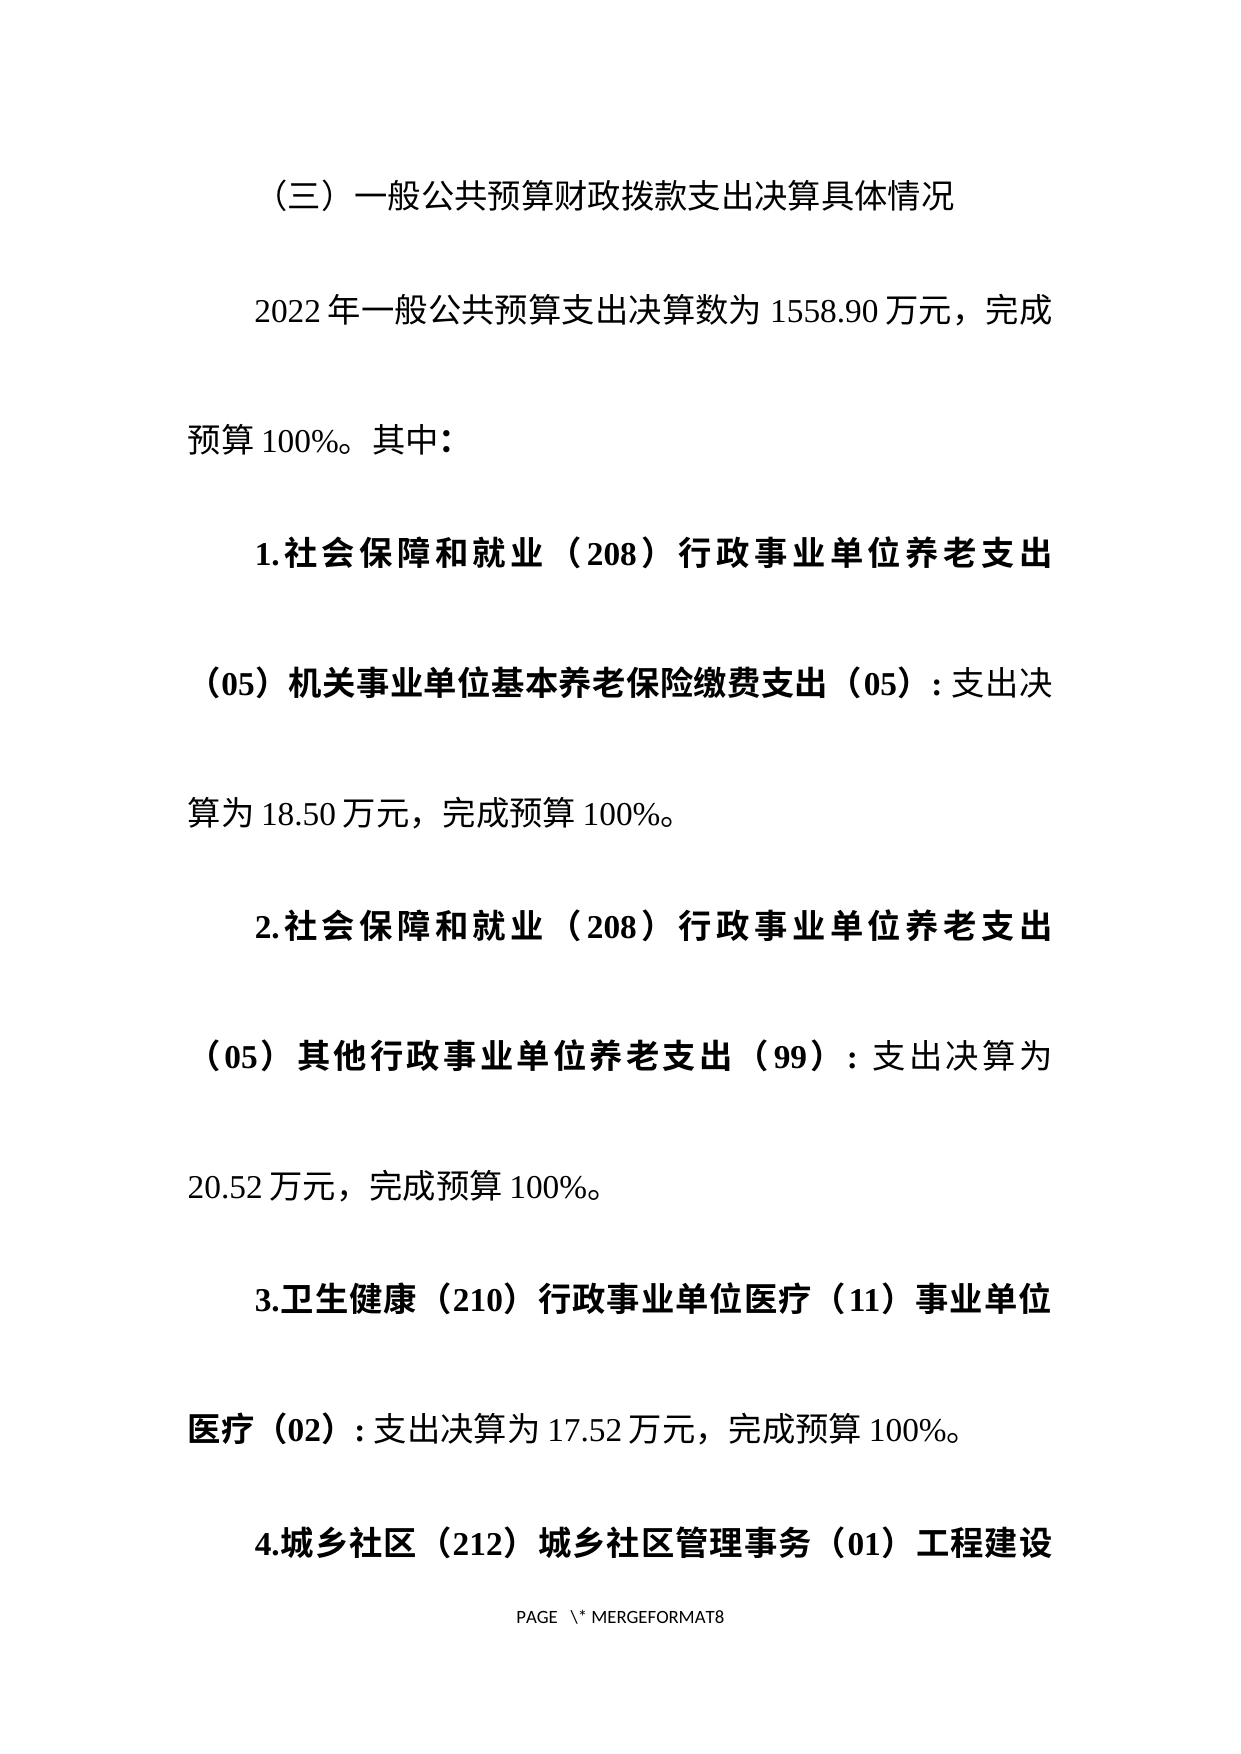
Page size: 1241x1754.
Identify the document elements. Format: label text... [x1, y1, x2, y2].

text 2022年一般公共预算支出决算数为1558.90万元，完成预算100%。其中： [187, 275, 1053, 470]
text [187, 1508, 1053, 1573]
text 2.社会保障和就业（208）行政事业单位养老支出（05）其他行政事业单位养老支出（99）: 支出决算为20.52万元，完成预算100%。 [187, 892, 1053, 1217]
text 1.社会保障和就业（208）行政事业单位养老支出（05）机关事业单位基本养老保险缴费支出（05）: 支出决算为18.50万元，完成预算100%。 [187, 518, 1053, 843]
text 3.卫生健康（210）行政事业单位医疗（11）事业单位医疗（02）: 支出决算为17.52万元，完成预算100%。 [187, 1265, 1053, 1460]
text （三）一般公共预算财政拨款支出决算具体情况 [187, 162, 1053, 227]
